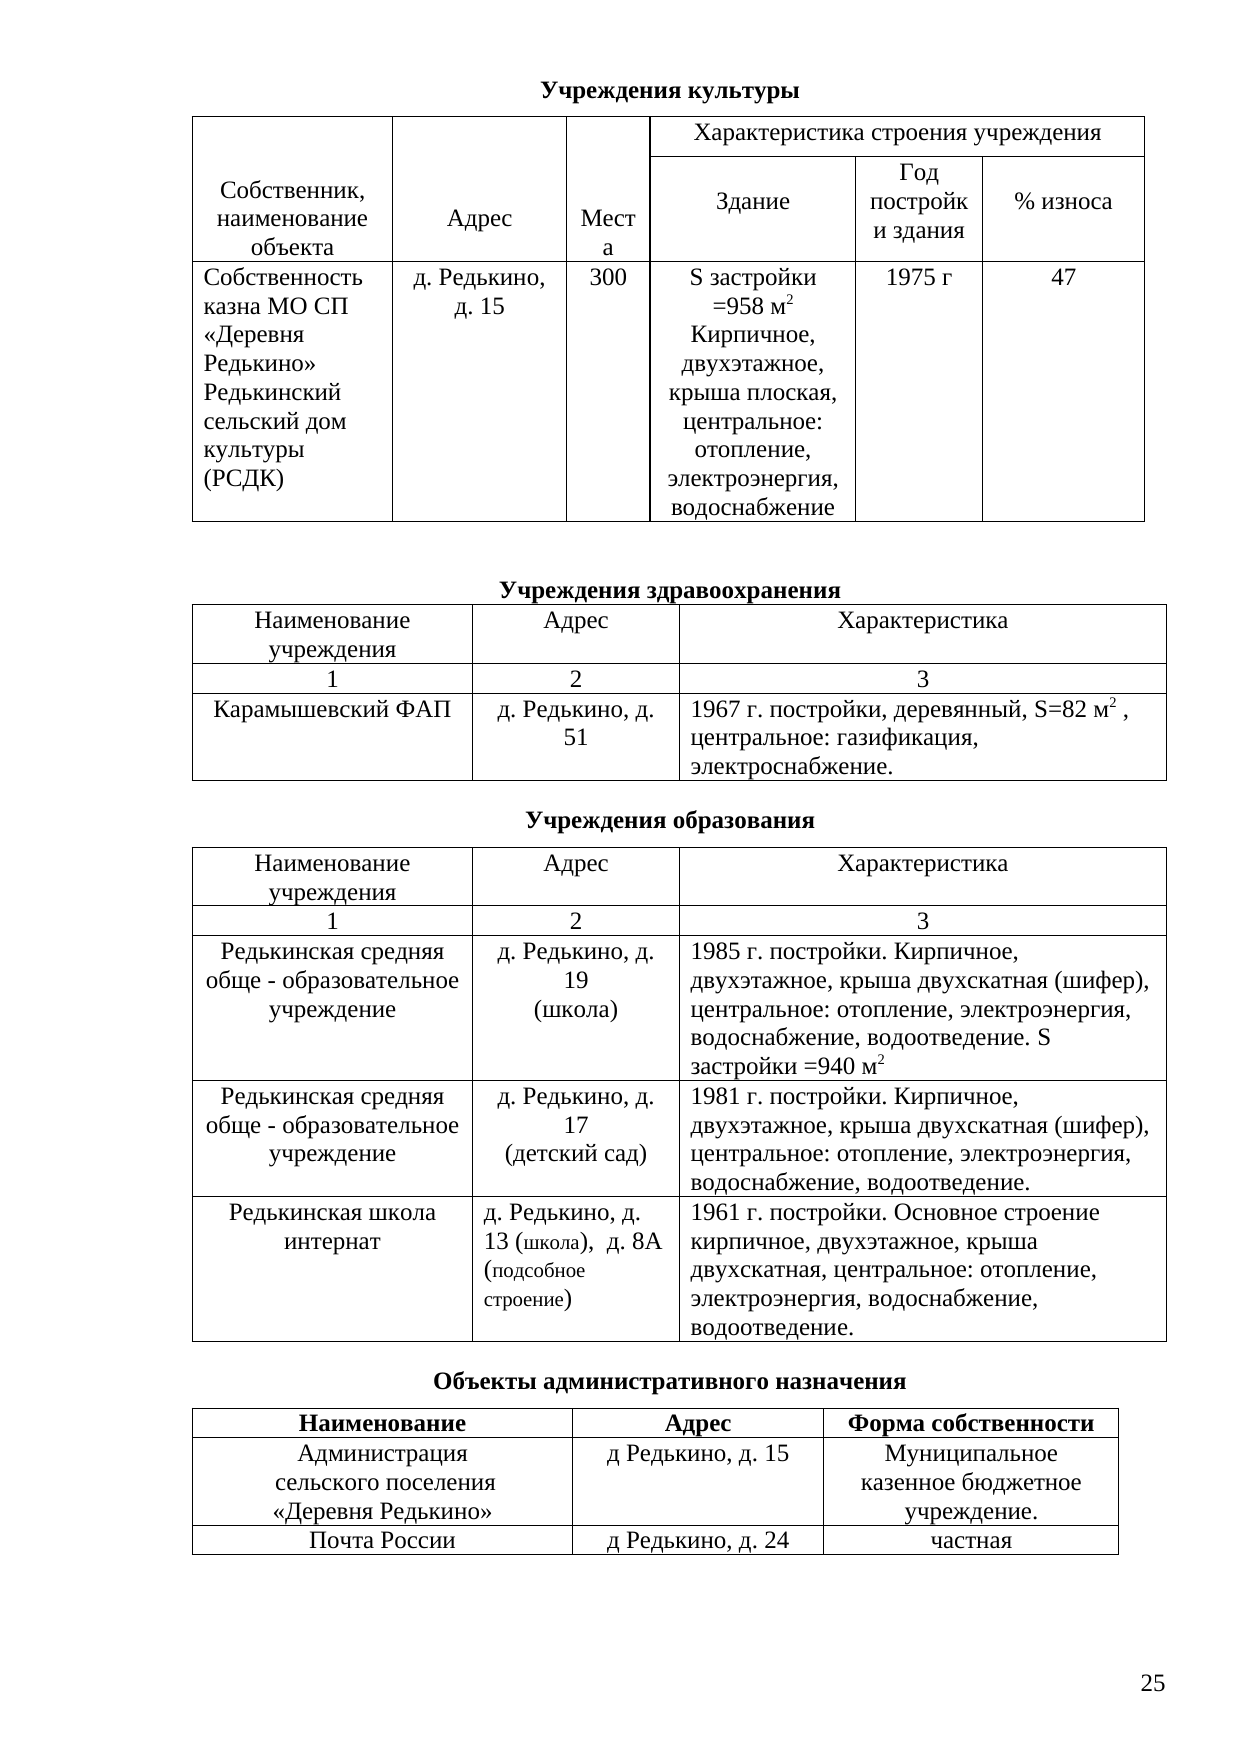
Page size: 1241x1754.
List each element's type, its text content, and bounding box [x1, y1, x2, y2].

table_cell д Редькино, д. 15 [573, 1438, 823, 1524]
text Учреждения образования [118, 806, 1165, 834]
table_cell 2 [473, 664, 679, 693]
table_cell д. Редькино, д. 15 [393, 262, 566, 521]
table_cell Год постройки здания [856, 157, 982, 261]
table_header Адрес [473, 605, 679, 663]
table_cell д. Редькино, д. 13 (школа), д. 8А (подсобное строение) [473, 1197, 679, 1341]
text Учреждения культуры [118, 75, 1165, 104]
table_cell Редькинская школа интернат [193, 1197, 472, 1341]
table_cell 1 [193, 664, 472, 693]
text Учреждения здравоохранения [118, 576, 1165, 604]
table_cell 300 [567, 262, 649, 521]
table_header Форма собственности [824, 1409, 1118, 1437]
text Объекты административного назначения [118, 1366, 1165, 1395]
table_cell частная [824, 1526, 1118, 1554]
table_cell д Редькино, д. 24 [573, 1526, 823, 1554]
table_header Адрес [393, 117, 566, 261]
table_header Наименование [193, 1409, 572, 1437]
table_cell Редькинская средняя обще - образовательное учреждение [193, 1081, 472, 1196]
table_cell д. Редькино, д. 19 (школа) [473, 936, 679, 1080]
table_header Места [567, 117, 649, 261]
table_header Характеристика [680, 605, 1166, 663]
table_cell S застройки =958 м2 Кирпичное, двухэтажное, крыша плоская, центральное: отопление, электроэнергия, водоснабжение [651, 262, 855, 521]
table_cell Муниципальное казенное бюджетное учреждение. [824, 1438, 1118, 1524]
table_cell д. Редькино, д. 17 (детский сад) [473, 1081, 679, 1196]
table_header Характеристика строения учреждения [651, 117, 1144, 156]
table_cell Администрация сельского поселения «Деревня Редькино» [193, 1438, 572, 1524]
table_cell 3 [680, 906, 1166, 935]
table_cell 3 [680, 664, 1166, 693]
table_header Адрес [573, 1409, 823, 1437]
table_cell Здание [651, 157, 855, 261]
table_header Наименование учреждения [193, 605, 472, 663]
table_cell Карамышевский ФАП [193, 694, 472, 780]
table_header Характеристика [680, 848, 1166, 905]
table_cell 47 [983, 262, 1144, 521]
table_cell 1985 г. постройки. Кирпичное, двухэтажное, крыша двухскатная (шифер), центральное: отопление, электроэнергия, водоснабжение, водоотведение. S застройки =940 м2 [680, 936, 1166, 1080]
table_cell 1981 г. постройки. Кирпичное, двухэтажное, крыша двухскатная (шифер), центральное: отопление, электроэнергия, водоснабжение, водоотведение. [680, 1081, 1166, 1196]
table_cell 1967 г. постройки, деревянный, S=82 м2 , центральное: газификация, электроснабжение. [680, 694, 1166, 780]
table_cell 1975 г [856, 262, 982, 521]
table_cell 2 [473, 906, 679, 935]
table_cell д. Редькино, д. 51 [473, 694, 679, 780]
table_cell Редькинская средняя обще - образовательное учреждение [193, 936, 472, 1080]
table_cell Собственность казна МО СП «Деревня Редькино» Редькинский сельский дом культуры (РСДК) [193, 262, 392, 521]
table_header Адрес [473, 848, 679, 905]
table_cell 1 [193, 906, 472, 935]
table_header Наименование учреждения [193, 848, 472, 905]
table_header Собственник, наименование объекта [193, 117, 392, 261]
table_cell % износа [983, 157, 1144, 261]
table_cell 1961 г. постройки. Основное строение кирпичное, двухэтажное, крыша двухскатная, центральное: отопление, электроэнергия, водоснабжение, водоотведение. [680, 1197, 1166, 1341]
table_cell Почта России [193, 1526, 572, 1554]
